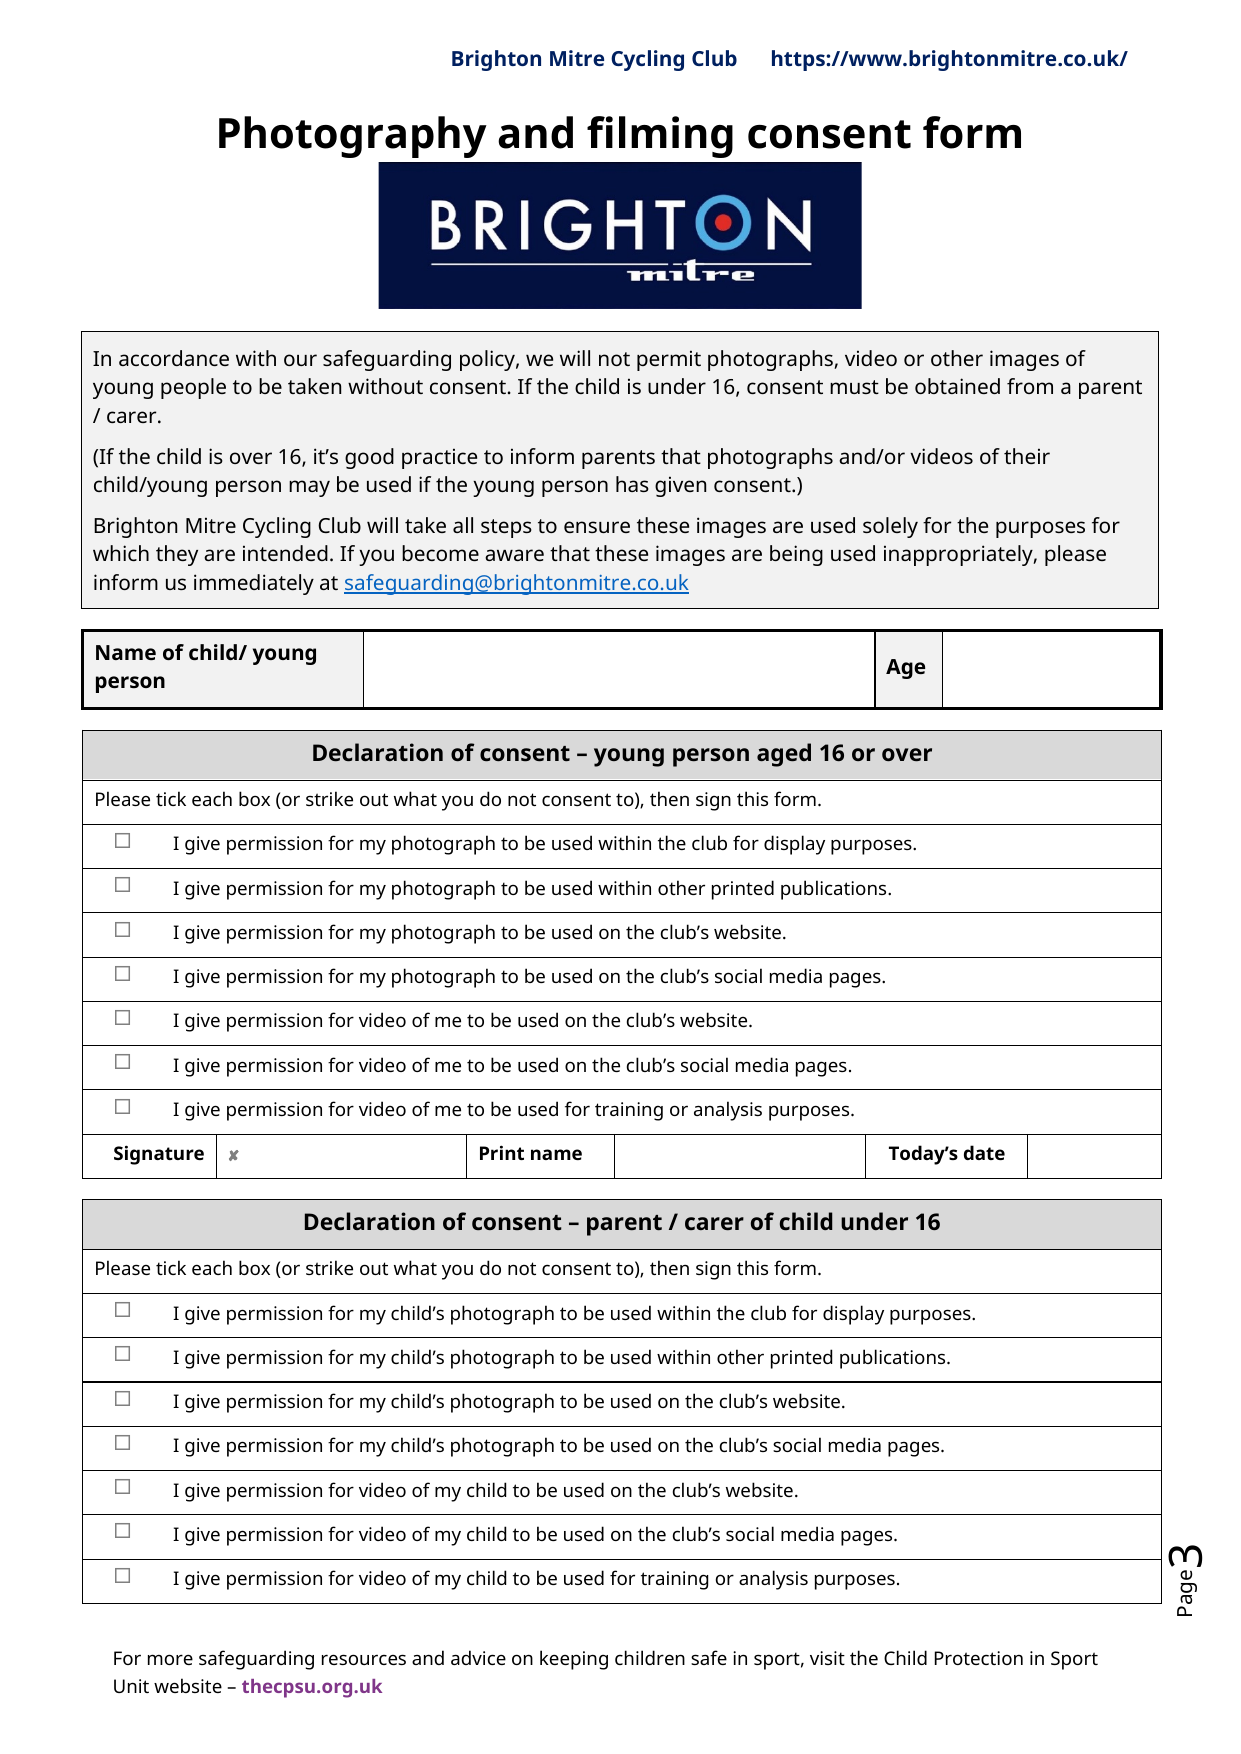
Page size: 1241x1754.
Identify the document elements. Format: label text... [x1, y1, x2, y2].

table_cell [83, 1046, 162, 1089]
table_cell [83, 1383, 162, 1426]
table_header [364, 632, 874, 707]
table_header In accordance with our safeguarding policy, we will not permit photographs, video or other images of young people to be taken without consent. If the child is under 16, consent must be obtained from a parent / carer. (If the child is over 16, it’s good practice to inform parents that photographs and/or videos of their child/young person may be used if the young person has given consent.) Brighton Mitre Cycling Club will take all steps to ensure these images are used solely for the purposes for which they are intended. If you become aware that these images are being used inappropriately, please inform us immediately at safeguarding@brightonmitre.co.uk [82, 332, 1158, 608]
table_header Declaration of consent – parent / carer of child under 16 [83, 1200, 1161, 1249]
table_cell Today’s date [866, 1135, 1027, 1178]
table_header Name of child/ young person [84, 632, 363, 707]
table_cell [83, 1560, 162, 1603]
table_cell I give permission for video of my child to be used on the club’s website. [162, 1471, 1161, 1514]
table_cell [83, 1090, 162, 1134]
table_cell [83, 1338, 162, 1381]
table_cell I give permission for video of me to be used on the club’s website. [162, 1002, 1161, 1045]
table_header Declaration of consent – young person aged 16 or over [83, 731, 1161, 779]
table_cell I give permission for my photograph to be used on the club’s website. [162, 913, 1161, 957]
table_cell [615, 1135, 865, 1178]
table_cell I give permission for my photograph to be used within other printed publications. [162, 869, 1161, 912]
table_cell I give permission for my child’s photograph to be used on the club’s website. [162, 1383, 1161, 1426]
table_cell I give permission for my child’s photograph to be used within the club for display purposes. [162, 1294, 1161, 1337]
table_header [943, 632, 1159, 707]
table_cell Signature [83, 1135, 216, 1178]
table_cell I give permission for my child’s photograph to be used within other printed publications. [162, 1338, 1161, 1381]
table_cell [83, 958, 162, 1001]
table_cell Print name [467, 1135, 614, 1178]
table_cell [83, 1515, 162, 1558]
table_header Age [876, 632, 942, 707]
table_cell [83, 825, 162, 868]
table_cell Please tick each box (or strike out what you do not consent to), then sign this form. [83, 781, 1161, 824]
table_cell [217, 1135, 466, 1178]
table_cell [83, 913, 162, 957]
table_cell [83, 1294, 162, 1337]
table_cell [83, 1471, 162, 1514]
table_cell I give permission for video of my child to be used for training or analysis purposes. [162, 1560, 1161, 1603]
table_cell [83, 1002, 162, 1045]
picture [378, 162, 862, 309]
table_cell I give permission for my photograph to be used within the club for display purposes. [162, 825, 1161, 868]
table_cell Please tick each box (or strike out what you do not consent to), then sign this form. [83, 1250, 1161, 1293]
table_cell I give permission for my child’s photograph to be used on the club’s social media pages. [162, 1427, 1161, 1470]
table_cell [1028, 1135, 1161, 1178]
table_cell I give permission for video of me to be used for training or analysis purposes. [162, 1090, 1161, 1134]
table_cell [83, 869, 162, 912]
table_cell I give permission for video of my child to be used on the club’s social media pages. [162, 1515, 1161, 1558]
table_cell I give permission for video of me to be used on the club’s social media pages. [162, 1046, 1161, 1089]
table_cell I give permission for my photograph to be used on the club’s social media pages. [162, 958, 1161, 1001]
table_cell [83, 1427, 162, 1470]
